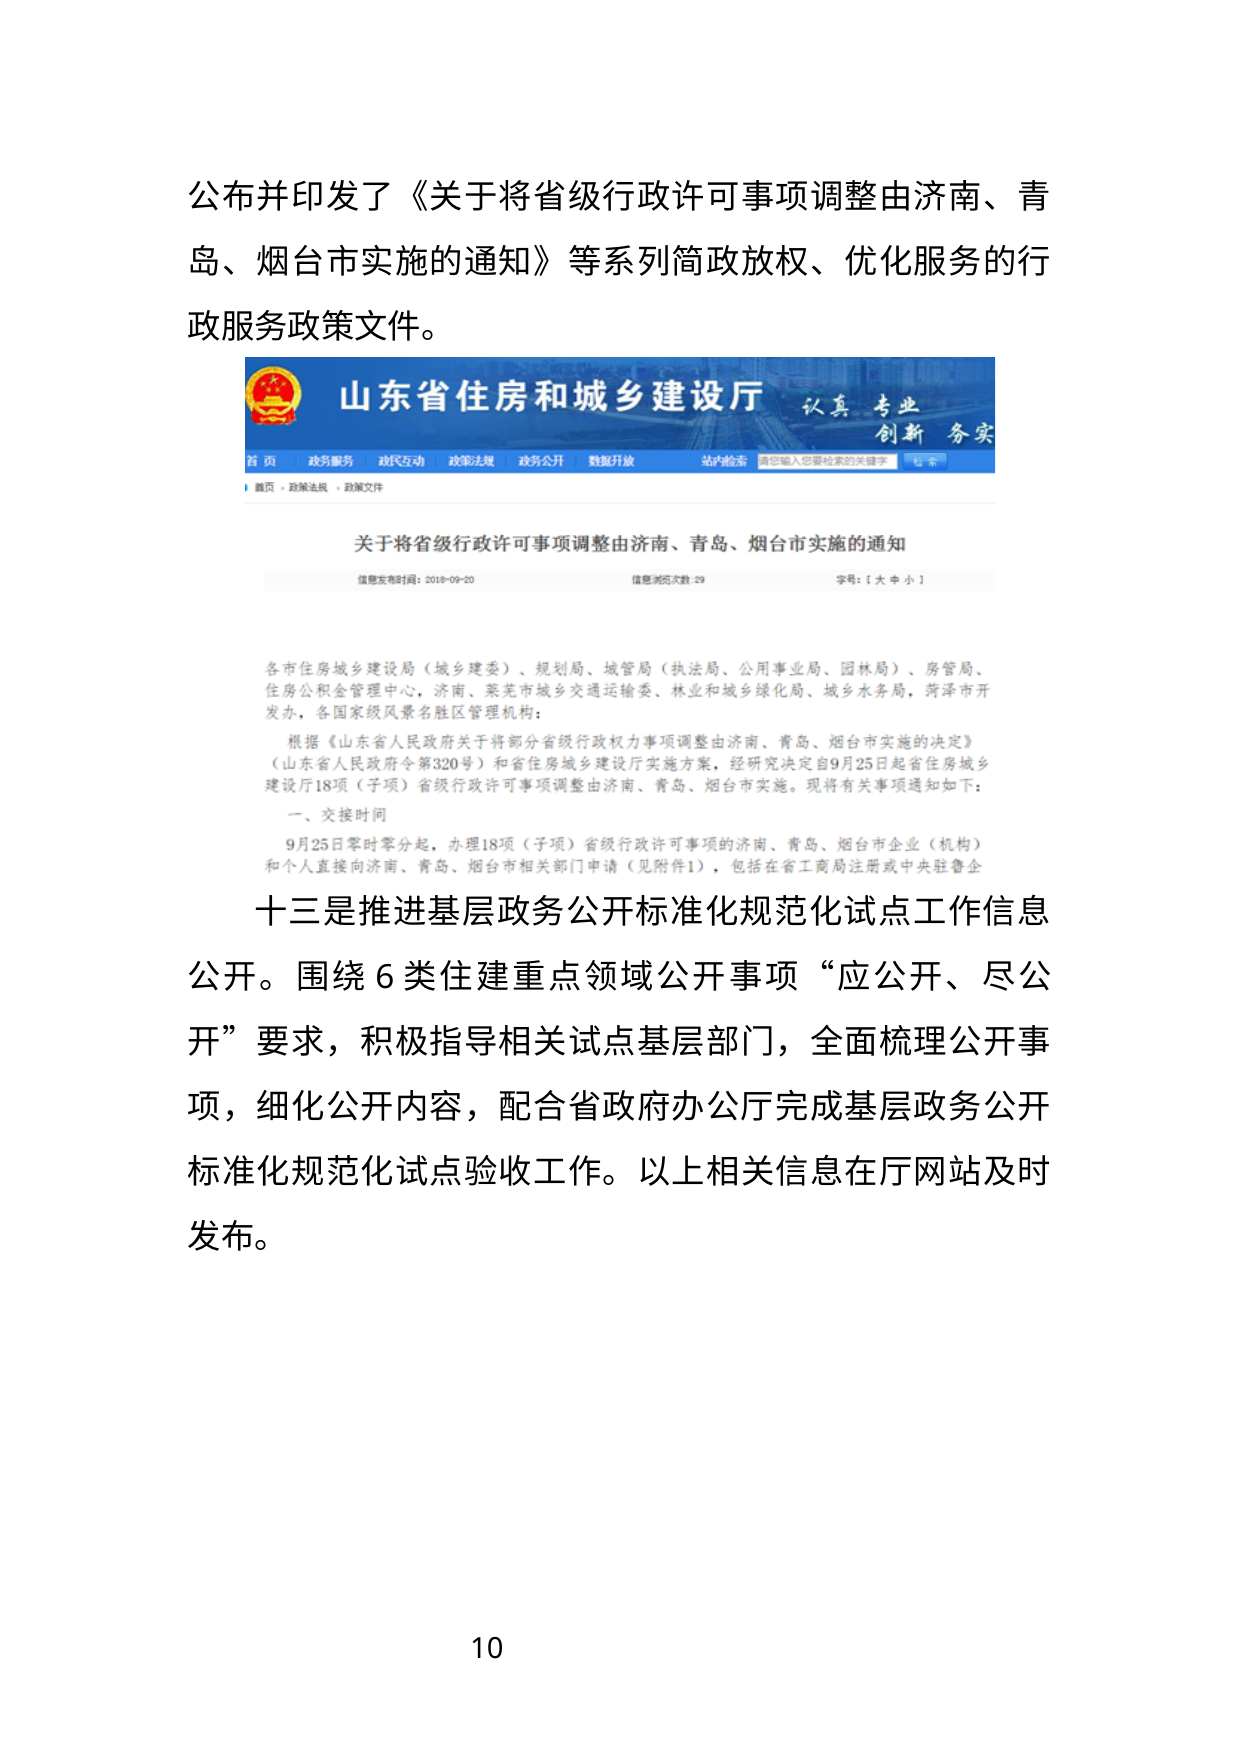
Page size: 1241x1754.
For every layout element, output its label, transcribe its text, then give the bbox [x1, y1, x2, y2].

text 十三是推进基层政务公开标准化规范化试点工作信息公开。围绕6类住建重点领域公开事项“应公开、尽公开”要求，积极指导相关试点基层部门，全面梳理公开事项，细化公开内容，配合省政府办公厅完成基层政务公开标准化规范化试点验收工作。以上相关信息在厅网站及时发布。 [187, 877, 1053, 1267]
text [187, 162, 1053, 357]
picture [245, 357, 995, 875]
